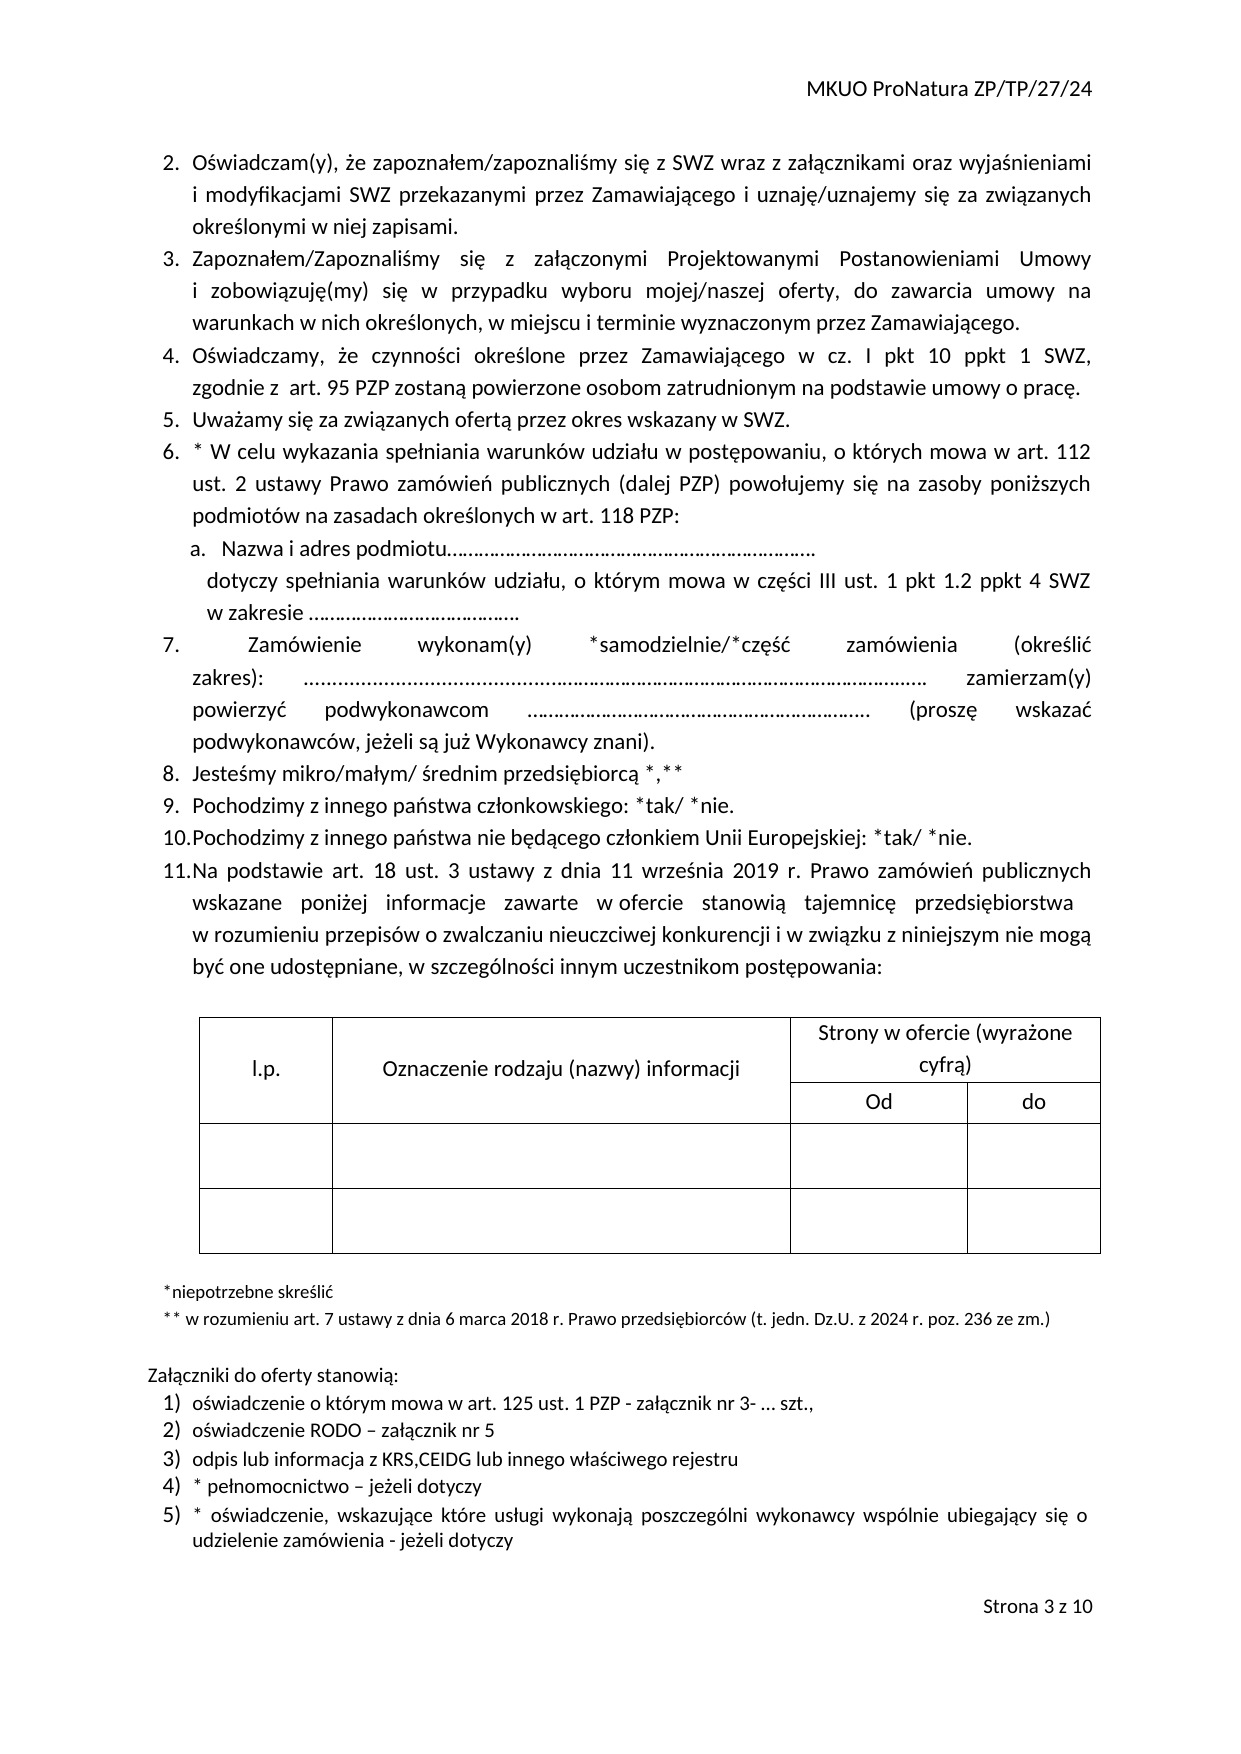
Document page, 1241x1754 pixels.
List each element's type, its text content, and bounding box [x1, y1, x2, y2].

text dotyczy spełniania warunków udziału, o którym mowa w części III ust. 1 pkt 1.2 ppkt 4 SWZ w zakresie …………………………………. [207, 566, 1093, 626]
list Na podstawie art. 18 ust. 3 ustawy z dnia 11 września 2019 r. Prawo zamówień publicznych wskazane poniżej informacje zawarte w ofercie stanowią tajemnicę przedsiębiorstwa w rozumieniu przepisów o zwalczaniu nieuczciwej konkurencji i w związku z niniejszym nie mogą być one udostępniane, w szczególności innym uczestnikom postępowania: [162, 856, 1093, 980]
list Oświadczam(y), że zapoznałem/zapoznaliśmy się z SWZ wraz z załącznikami oraz wyjaśnieniami i modyfikacjami SWZ przekazanymi przez Zamawiającego i uznaję/uznajemy się za związanych określonymi w niej zapisami. [162, 148, 1093, 240]
list Oświadczamy, że czynności określone przez Zamawiającego w cz. I pkt 10 ppkt 1 SWZ, zgodnie z art. 95 PZP zostaną powierzone osobom zatrudnionym na podstawie umowy o pracę. [162, 341, 1093, 401]
list * oświadczenie, wskazujące które usługi wykonają poszczególni wykonawcy wspólnie ubiegający się o udzielenie zamówienia - jeżeli dotyczy [162, 1500, 1089, 1553]
list Pochodzimy z innego państwa członkowskiego: *tak/ *nie. [162, 791, 1093, 819]
list odpis lub informacja z KRS,CEIDG lub innego właściwego rejestru [162, 1444, 1089, 1472]
text ** w rozumieniu art. 7 ustawy z dnia 6 marca 2018 r. Prawo przedsiębiorców (t. jedn. Dz.U. z 2024 r. poz. 236 ze zm.) [162, 1307, 1093, 1329]
list Zapoznałem/Zapoznaliśmy się z załączonymi Projektowanymi Postanowieniami Umowy i zobowiązuję(my) się w przypadku wyboru mojej/naszej oferty, do zawarcia umowy na warunkach w nich określonych, w miejscu i terminie wyznaczonym przez Zamawiającego. [162, 244, 1093, 337]
list * pełnomocnictwo – jeżeli dotyczy [162, 1472, 1089, 1500]
list Pochodzimy z innego państwa nie będącego członkiem Unii Europejskiej: *tak/ *nie. [162, 823, 1093, 852]
table_cell [333, 1189, 790, 1253]
list * W celu wykazania spełniania warunków udziału w postępowaniu, o których mowa w art. 112 ust. 2 ustawy Prawo zamówień publicznych (dalej PZP) powołujemy się na zasoby poniższych podmiotów na zasadach określonych w art. 118 PZP: [162, 437, 1093, 530]
table_cell [200, 1189, 332, 1253]
list Nazwa i adres podmiotu……………………………………………………………. [189, 534, 1093, 562]
table_header Strony w ofercie (wyrażone cyfrą) [791, 1018, 1100, 1082]
list oświadczenie RODO – załącznik nr 5 [162, 1416, 1089, 1444]
table_cell Od [791, 1083, 967, 1123]
table_cell [791, 1124, 967, 1188]
list oświadczenie o którym mowa w art. 125 ust. 1 PZP - załącznik nr 3- … szt., [162, 1388, 1093, 1416]
table_cell [968, 1189, 1100, 1253]
list Jesteśmy mikro/małym/ średnim przedsiębiorcą *,** [162, 759, 1093, 787]
table_header l.p. [200, 1018, 332, 1123]
text Załączniki do oferty stanowią: [148, 1362, 1093, 1388]
list Zamówienie wykonam(y) *samodzielnie/*część zamówienia (określić zakres): .............................................………………………………………………………..…. zamierzam(y) powierzyć podwykonawcom ……………………………………………………….. (proszę wskazać podwykonawców, jeżeli są już Wykonawcy znani). [162, 630, 1093, 755]
table_cell [968, 1124, 1100, 1188]
list Uważamy się za związanych ofertą przez okres wskazany w SWZ. [162, 405, 1093, 433]
table_header Oznaczenie rodzaju (nazwy) informacji [333, 1018, 790, 1123]
text *niepotrzebne skreślić [162, 1280, 1093, 1303]
table_cell [333, 1124, 790, 1188]
table_cell [791, 1189, 967, 1253]
table_cell do [968, 1083, 1100, 1123]
table_cell [200, 1124, 332, 1188]
